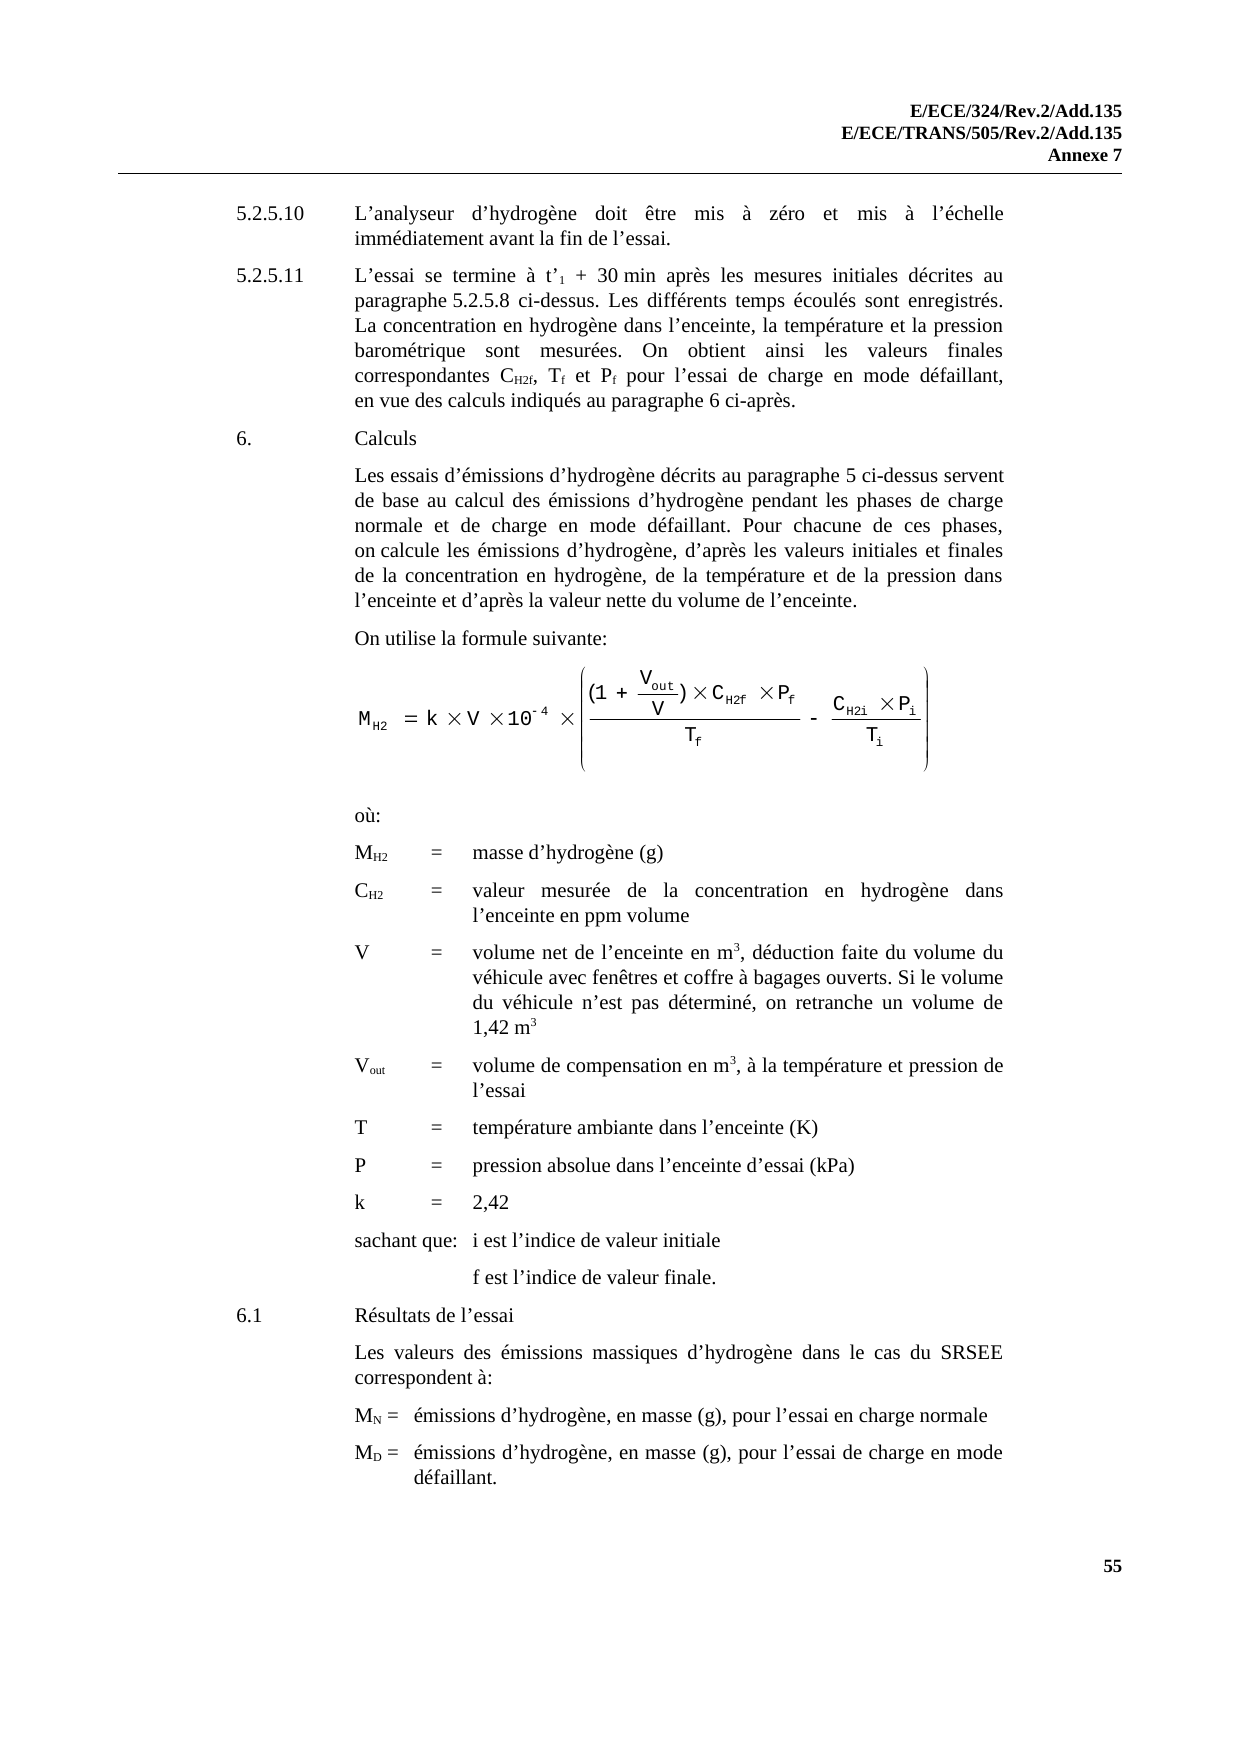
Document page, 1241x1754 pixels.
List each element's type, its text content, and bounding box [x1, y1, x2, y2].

text f est l’indice de valeur finale. [472, 1264, 1004, 1289]
text k = 2,42 [354, 1189, 1004, 1214]
text 5.2.5.11 L’essai se termine à t’1 + 30 min après les mesures initiales décrites au paragraphe 5.2.5.8 ci-dessus. Les différents temps écoulés sont enregistrés. La concentration en hydrogène dans l’enceinte, la température et la pression barométrique sont mesurées. On obtient ainsi les valeurs finales correspondantes CH2f, Tf et Pf pour l’essai de charge en mode défaillant, en vue des calculs indiqués au paragraphe 6 ci-après. [236, 262, 1004, 412]
text Les essais d’émissions d’hydrogène décrits au paragraphe 5 ci-dessus servent de base au calcul des émissions d’hydrogène pendant les phases de charge normale et de charge en mode défaillant. Pour chacune de ces phases, on calcule les émissions d’hydrogène, d’après les valeurs initiales et finales de la concentration en hydrogène, de la température et de la pression dans l’enceinte et d’après la valeur nette du volume de l’enceinte. [354, 462, 1004, 612]
text sachant que: i est l’indice de valeur initiale [354, 1227, 1004, 1252]
text T = température ambiante dans l’enceinte (K) [354, 1114, 1004, 1139]
text P = pression absolue dans l’enceinte d’essai (kPa) [354, 1152, 1004, 1177]
text 5.2.5.10 L’analyseur d’hydrogène doit être mis à zéro et mis à l’échelle immédiatement avant la fin de l’essai. [236, 199, 1004, 249]
text Les valeurs des émissions massiques d’hydrogène dans le cas du SRSEE correspondent à: [354, 1339, 1004, 1389]
text On utilise la formule suivante: [354, 624, 1004, 649]
text où: [354, 802, 1004, 827]
text MN = émissions d’hydrogène, en masse (g), pour l’essai en charge normale [354, 1402, 1004, 1427]
text 6. Calculs [236, 424, 1004, 449]
text Vout = volume de compensation en m3, à la température et pression de l’essai [354, 1052, 1004, 1102]
text CH2 = valeur mesurée de la concentration en hydrogène dans l’enceinte en ppm volume [354, 877, 1004, 927]
text V = volume net de l’enceinte en m3, déduction faite du volume du véhicule avec fenêtres et coffre à bagages ouverts. Si le volume du véhicule n’est pas déterminé, on retranche un volume de 1,42 m3 [354, 939, 1004, 1039]
text MH2 = masse d’hydrogène (g) [354, 839, 1004, 864]
text 6.1 Résultats de l’essai [236, 1302, 1004, 1327]
text MD = émissions d’hydrogène, en masse (g), pour l’essai de charge en mode défaillant. [354, 1439, 1004, 1489]
